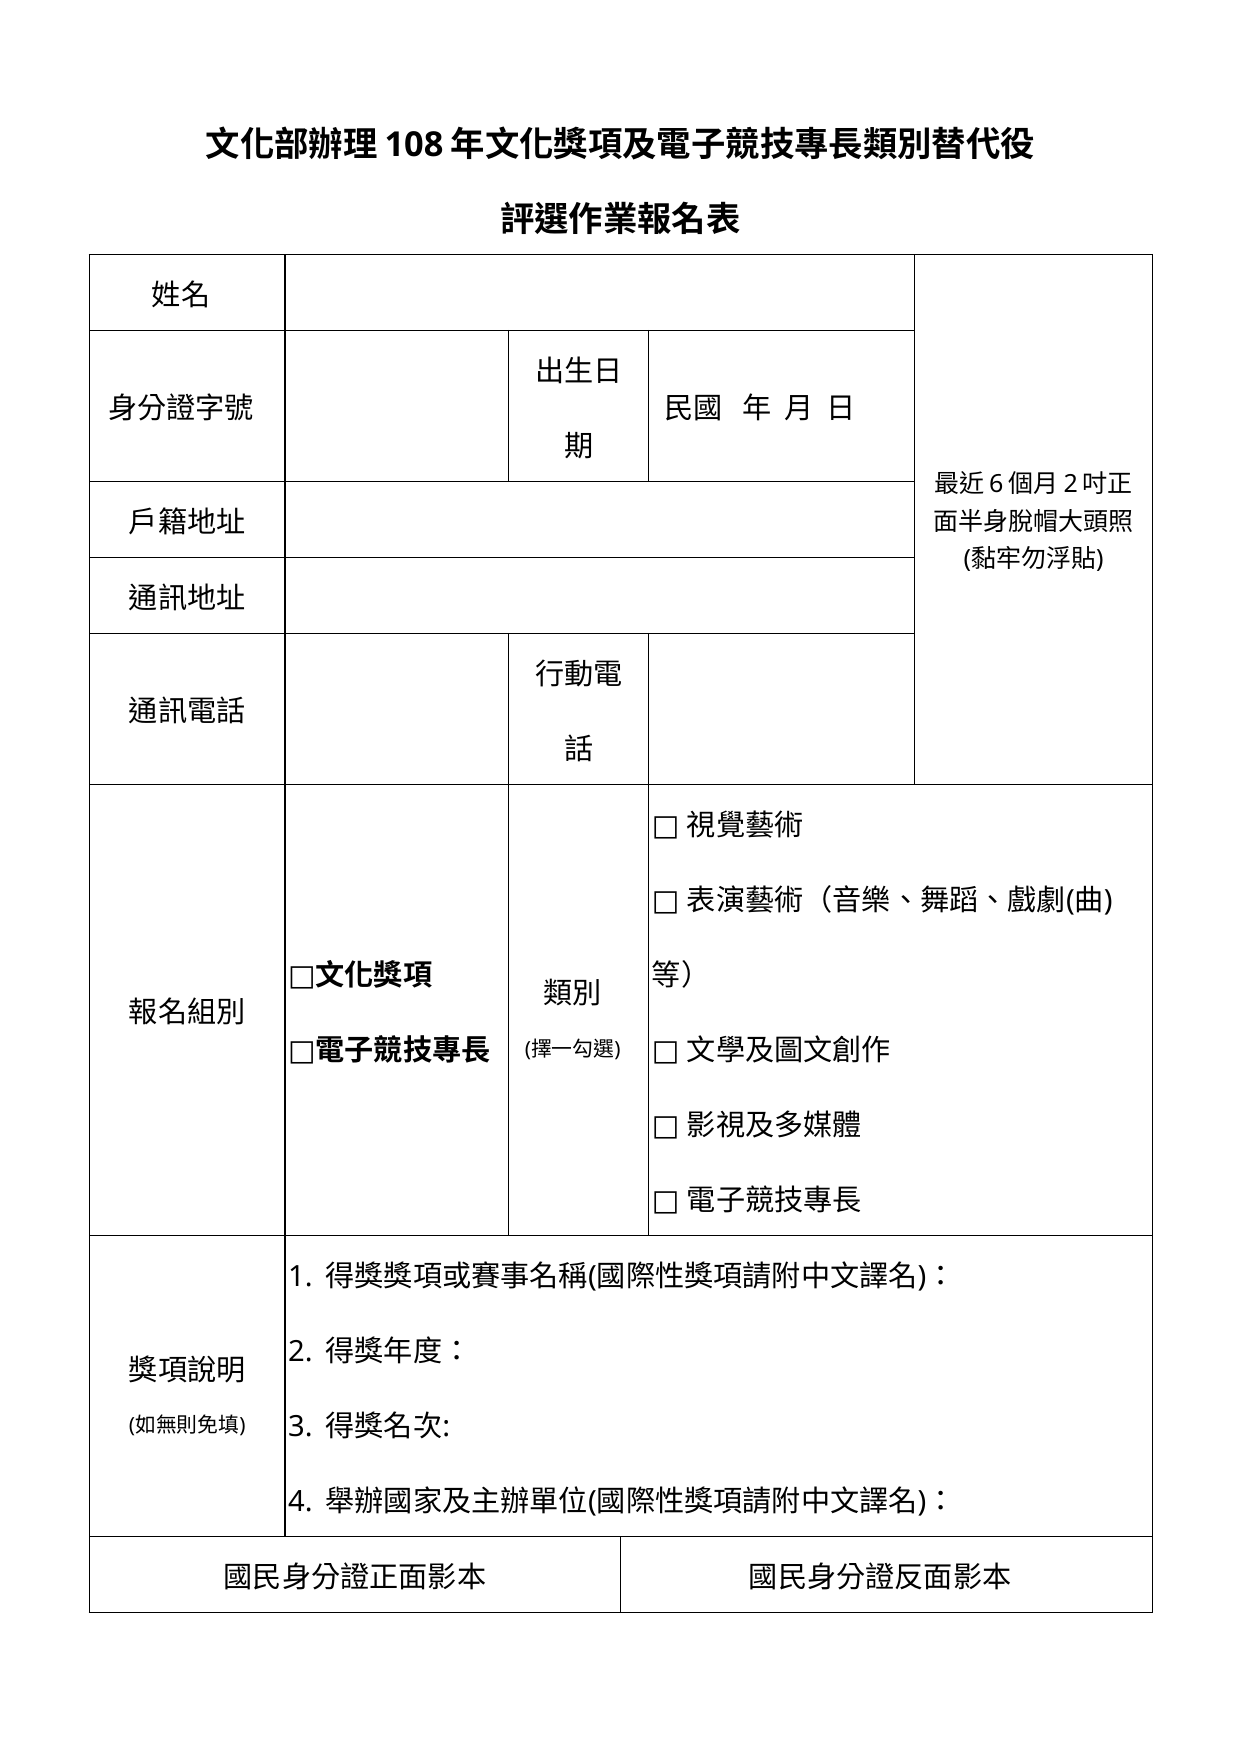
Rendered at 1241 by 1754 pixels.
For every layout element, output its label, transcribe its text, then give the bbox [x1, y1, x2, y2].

table_cell [286, 634, 508, 784]
table_cell [649, 634, 914, 784]
table_header [286, 255, 914, 330]
table_cell 行動電話 [509, 634, 648, 784]
table_cell 身分證字號 [90, 331, 284, 481]
table_cell 國民身分證正面影本 [90, 1537, 620, 1612]
table_cell 類別 (擇一勾選) [509, 785, 648, 1235]
table_cell [286, 331, 508, 481]
table_cell 國民身分證反面影本 [621, 1537, 1152, 1612]
table_cell □文化獎項 □電子競技專長 [286, 785, 508, 1235]
table_cell 報名組別 [90, 785, 284, 1235]
table_cell [286, 482, 914, 557]
table_cell 通訊電話 [90, 634, 284, 784]
table_cell 民國 年 月 日 [649, 331, 914, 481]
table_header 姓名 [90, 255, 284, 330]
table_cell 獎項說明 (如無則免填) [90, 1236, 284, 1536]
table_cell 得獎獎項或賽事名稱(國際性獎項請附中文譯名)： 得獎年度： 得獎名次: 舉辦國家及主辦單位(國際性獎項請附中文譯名)： [286, 1236, 1152, 1536]
table_cell 出生日期 [509, 331, 648, 481]
table_cell 通訊地址 [90, 558, 284, 633]
table_cell □ 視覺藝術 □ 表演藝術（音樂、舞蹈、戲劇(曲)等） □ 文學及圖文創作 □ 影視及多媒體 □ 電子競技專長 [649, 785, 1152, 1235]
table_cell [286, 558, 914, 633]
table_header 最近6個月2吋正面半身脫帽大頭照 (黏牢勿浮貼) [915, 255, 1152, 784]
text 文化部辦理108年文化獎項及電子競技專長類別替代役 [89, 104, 1152, 179]
table_cell 戶籍地址 [90, 482, 284, 557]
text 評選作業報名表 [89, 179, 1152, 254]
